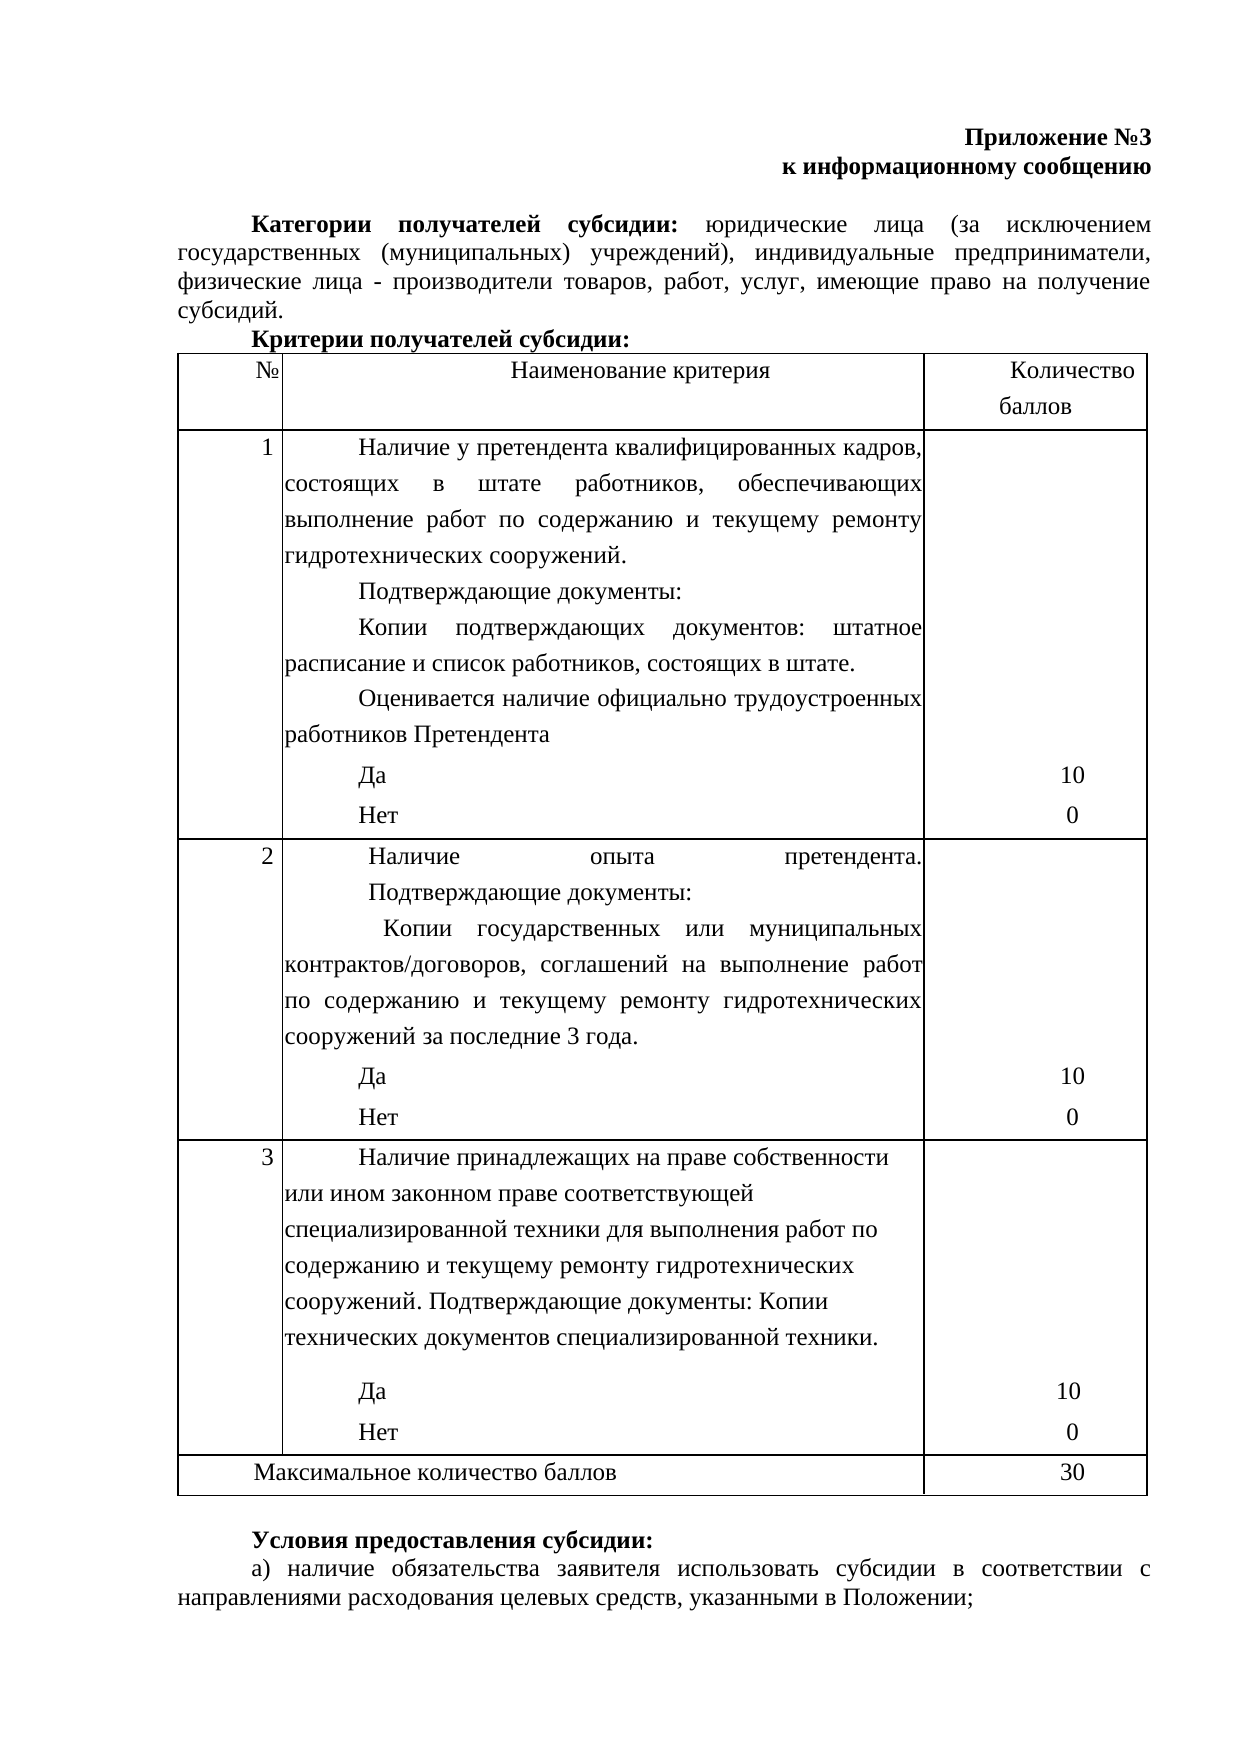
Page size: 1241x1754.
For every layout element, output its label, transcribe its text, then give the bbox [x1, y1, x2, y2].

text Условия предоставления субсидии: [177, 1525, 1152, 1553]
table_header № [179, 354, 282, 429]
table_cell [925, 431, 1146, 757]
table_cell 0 [925, 798, 1146, 838]
table_cell 3 [179, 1141, 282, 1454]
table_header Количество баллов [925, 354, 1146, 429]
table_cell Да [283, 1373, 923, 1413]
table_cell 10 [925, 1058, 1146, 1099]
table_cell 30 [925, 1456, 1146, 1494]
table_cell Нет [283, 1414, 923, 1454]
table_cell Наличие опыта претендента. Подтверждающие документы: Копии государственных или муниципальных контрактов/договоров, соглашений на выполнение работ по содержанию и текущему ремонту гидротехнических сооружений за последние 3 года. [283, 840, 923, 1058]
table_cell 1 [179, 431, 282, 838]
table_cell Максимальное количество баллов [179, 1456, 923, 1494]
table_cell 0 [925, 1099, 1146, 1139]
text Категории получателей субсидии: юридические лица (за исключением государственных (муниципальных) учреждений), индивидуальные предприниматели, физические лица - производители товаров, работ, услуг, имеющие право на получение субсидий. [177, 209, 1152, 324]
table_cell [925, 1141, 1146, 1373]
table_cell Да [283, 757, 923, 797]
table_cell [925, 840, 1146, 1058]
table_cell Нет [283, 798, 923, 838]
table_cell 0 [925, 1414, 1146, 1454]
table_cell Нет [283, 1099, 923, 1139]
table_cell Да [283, 1058, 923, 1099]
text а) наличие обязательства заявителя использовать субсидии в соответствии с направлениями расходования целевых средств, указанными в Положении; [177, 1553, 1152, 1611]
table_cell 10 [925, 1373, 1146, 1413]
table_cell 2 [179, 840, 282, 1139]
table_cell Наличие у претендента квалифицированных кадров, состоящих в штате работников, обеспечивающих выполнение работ по содержанию и текущему ремонту гидротехнических сооружений. Подтверждающие документы: Копии подтверждающих документов: штатное расписание и список работников, состоящих в штате. Оценивается наличие официально трудоустроенных работников Претендента [283, 431, 923, 757]
text к информационному сообщению [758, 151, 1152, 180]
table_header Наименование критерия [283, 354, 923, 429]
text Приложение №3 [758, 122, 1152, 151]
text Критерии получателей субсидии: [177, 324, 1152, 352]
table_cell Наличие принадлежащих на праве собственности или ином законном праве соответствующей специализированной техники для выполнения работ по содержанию и текущему ремонту гидротехнических сооружений. Подтверждающие документы: Копии технических документов специализированной техники. [283, 1141, 923, 1373]
table_cell 10 [925, 757, 1146, 797]
